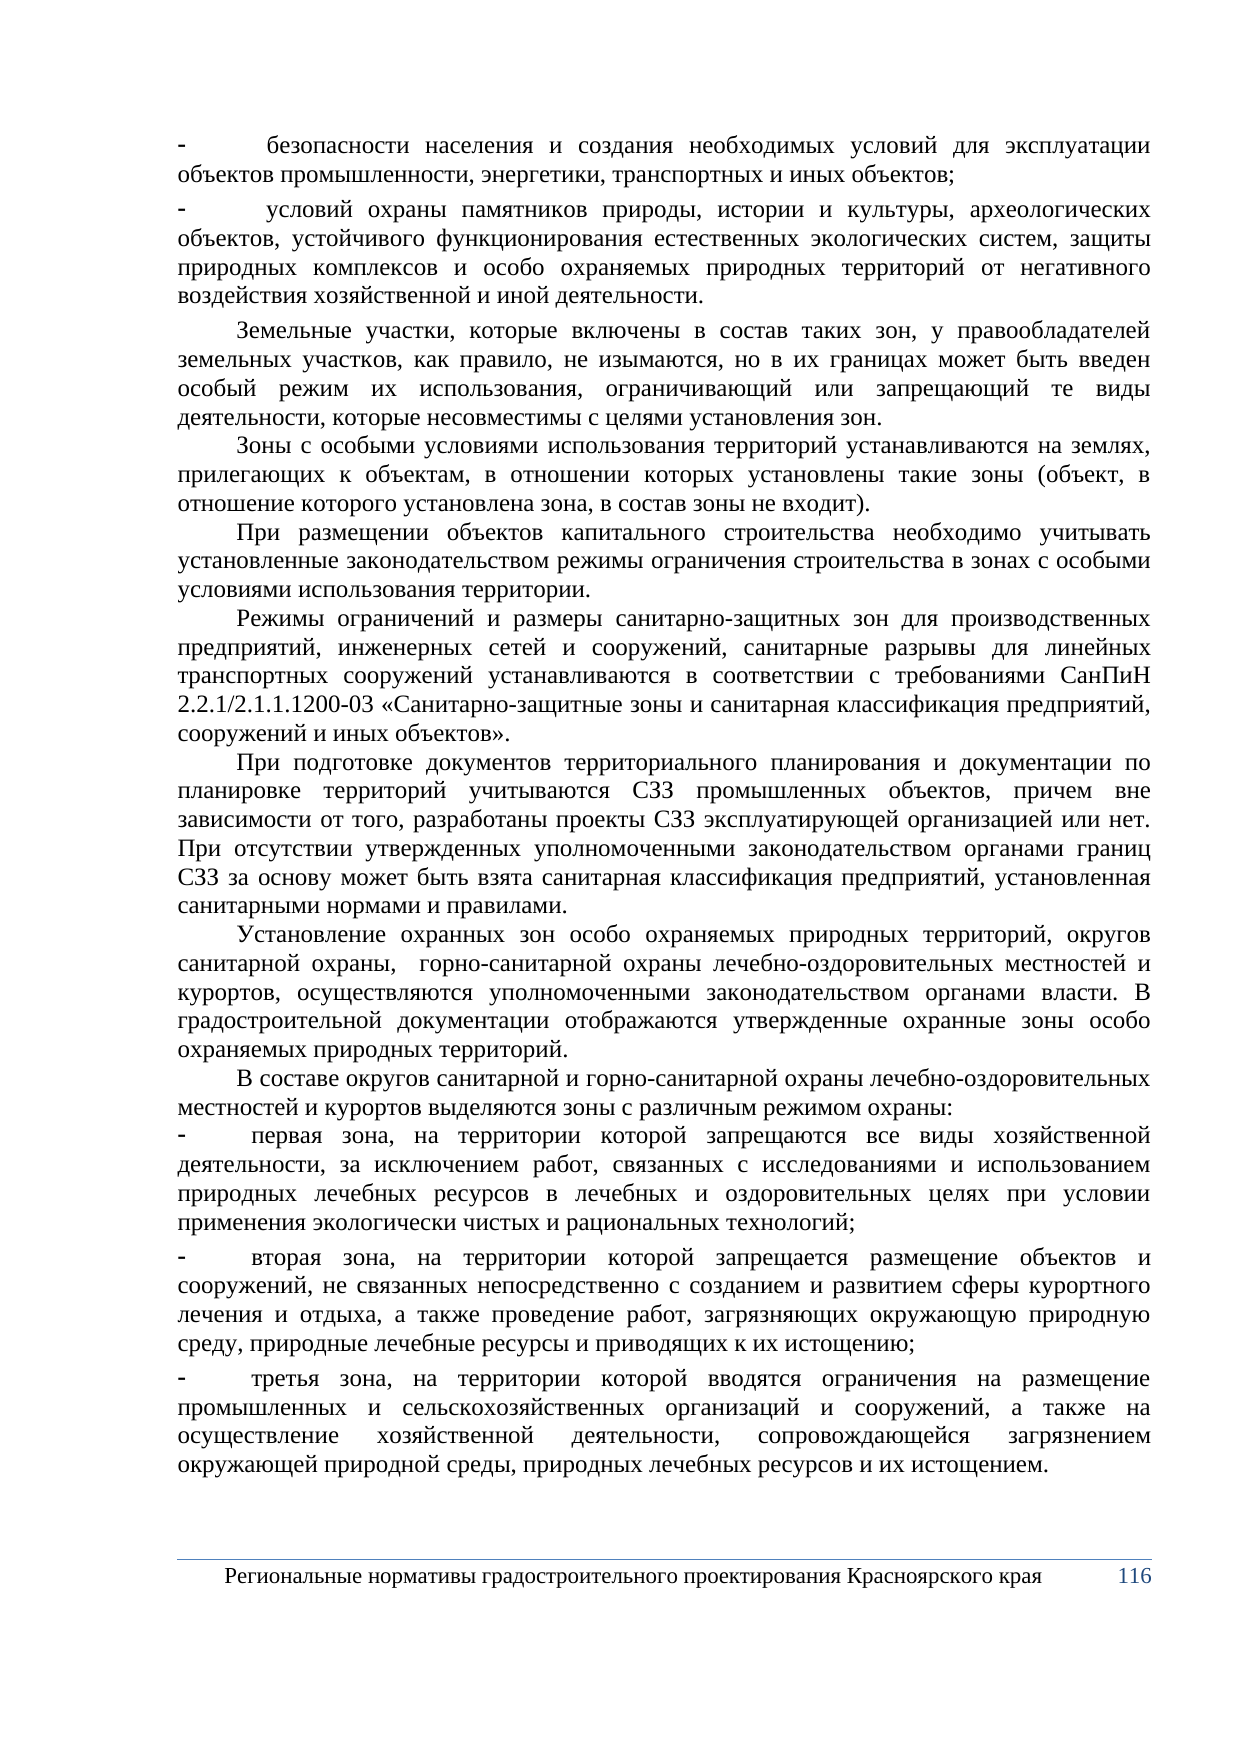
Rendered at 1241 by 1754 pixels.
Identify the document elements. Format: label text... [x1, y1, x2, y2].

list третья зона, на территории которой вводятся ограничения на размещение промышленных и сельскохозяйственных организаций и сооружений, а также на осуществление хозяйственной деятельности, сопровождающейся загрязнением окружающей природной среды, природных лечебных ресурсов и их истощением. [177, 1363, 1152, 1478]
text При подготовке документов территориального планирования и документации по планировке территорий учитываются СЗЗ промышленных объектов, причем вне зависимости от того, разработаны проекты СЗЗ эксплуатирующей организацией или нет. При отсутствии утвержденных уполномоченными законодательством органами границ СЗЗ за основу может быть взята санитарная классификация предприятий, установленная санитарными нормами и правилами. [177, 747, 1152, 919]
text Режимы ограничений и размеры санитарно-защитных зон для производственных предприятий, инженерных сетей и сооружений, санитарные разрывы для линейных транспортных сооружений устанавливаются в соответствии с требованиями СанПиН 2.2.1/2.1.1.1200-03 «Санитарно-защитные зоны и санитарная классификация предприятий, сооружений и иных объектов». [177, 603, 1152, 747]
text Зоны с особыми условиями использования территорий устанавливаются на землях, прилегающих к объектам, в отношении которых установлены такие зоны (объект, в отношение которого установлена зона, в состав зоны не входит). [177, 431, 1152, 517]
text В составе округов санитарной и горно-санитарной охраны лечебно-оздоровительных местностей и курортов выделяются зоны с различным режимом охраны: [177, 1063, 1152, 1121]
list вторая зона, на территории которой запрещается размещение объектов и сооружений, не связанных непосредственно с созданием и развитием сферы курортного лечения и отдыха, а также проведение работ, загрязняющих окружающую природную среду, природные лечебные ресурсы и приводящих к их истощению; [177, 1242, 1152, 1357]
list безопасности населения и создания необходимых условий для эксплуатации объектов промышленности, энергетики, транспортных и иных объектов; [177, 131, 1152, 188]
list условий охраны памятников природы, истории и культуры, археологических объектов, устойчивого функционирования естественных экологических систем, защиты природных комплексов и особо охраняемых природных территорий от негативного воздействия хозяйственной и иной деятельности. [177, 194, 1152, 309]
text Установление охранных зон особо охраняемых природных территорий, округов санитарной охраны, горно-санитарной охраны лечебно-оздоровительных местностей и курортов, осуществляются уполномоченными законодательством органами власти. В градостроительной документации отображаются утвержденные охранные зоны особо охраняемых природных территорий. [177, 919, 1152, 1063]
text При размещении объектов капитального строительства необходимо учитывать установленные законодательством режимы ограничения строительства в зонах с особыми условиями использования территории. [177, 517, 1152, 603]
list первая зона, на территории которой запрещаются все виды хозяйственной деятельности, за исключением работ, связанных с исследованиями и использованием природных лечебных ресурсов в лечебных и оздоровительных целях при условии применения экологически чистых и рациональных технологий; [177, 1121, 1152, 1236]
text Земельные участки, которые включены в состав таких зон, у правообладателей земельных участков, как правило, не изымаются, но в их границах может быть введен особый режим их использования, ограничивающий или запрещающий те виды деятельности, которые несовместимы с целями установления зон. [177, 316, 1152, 431]
